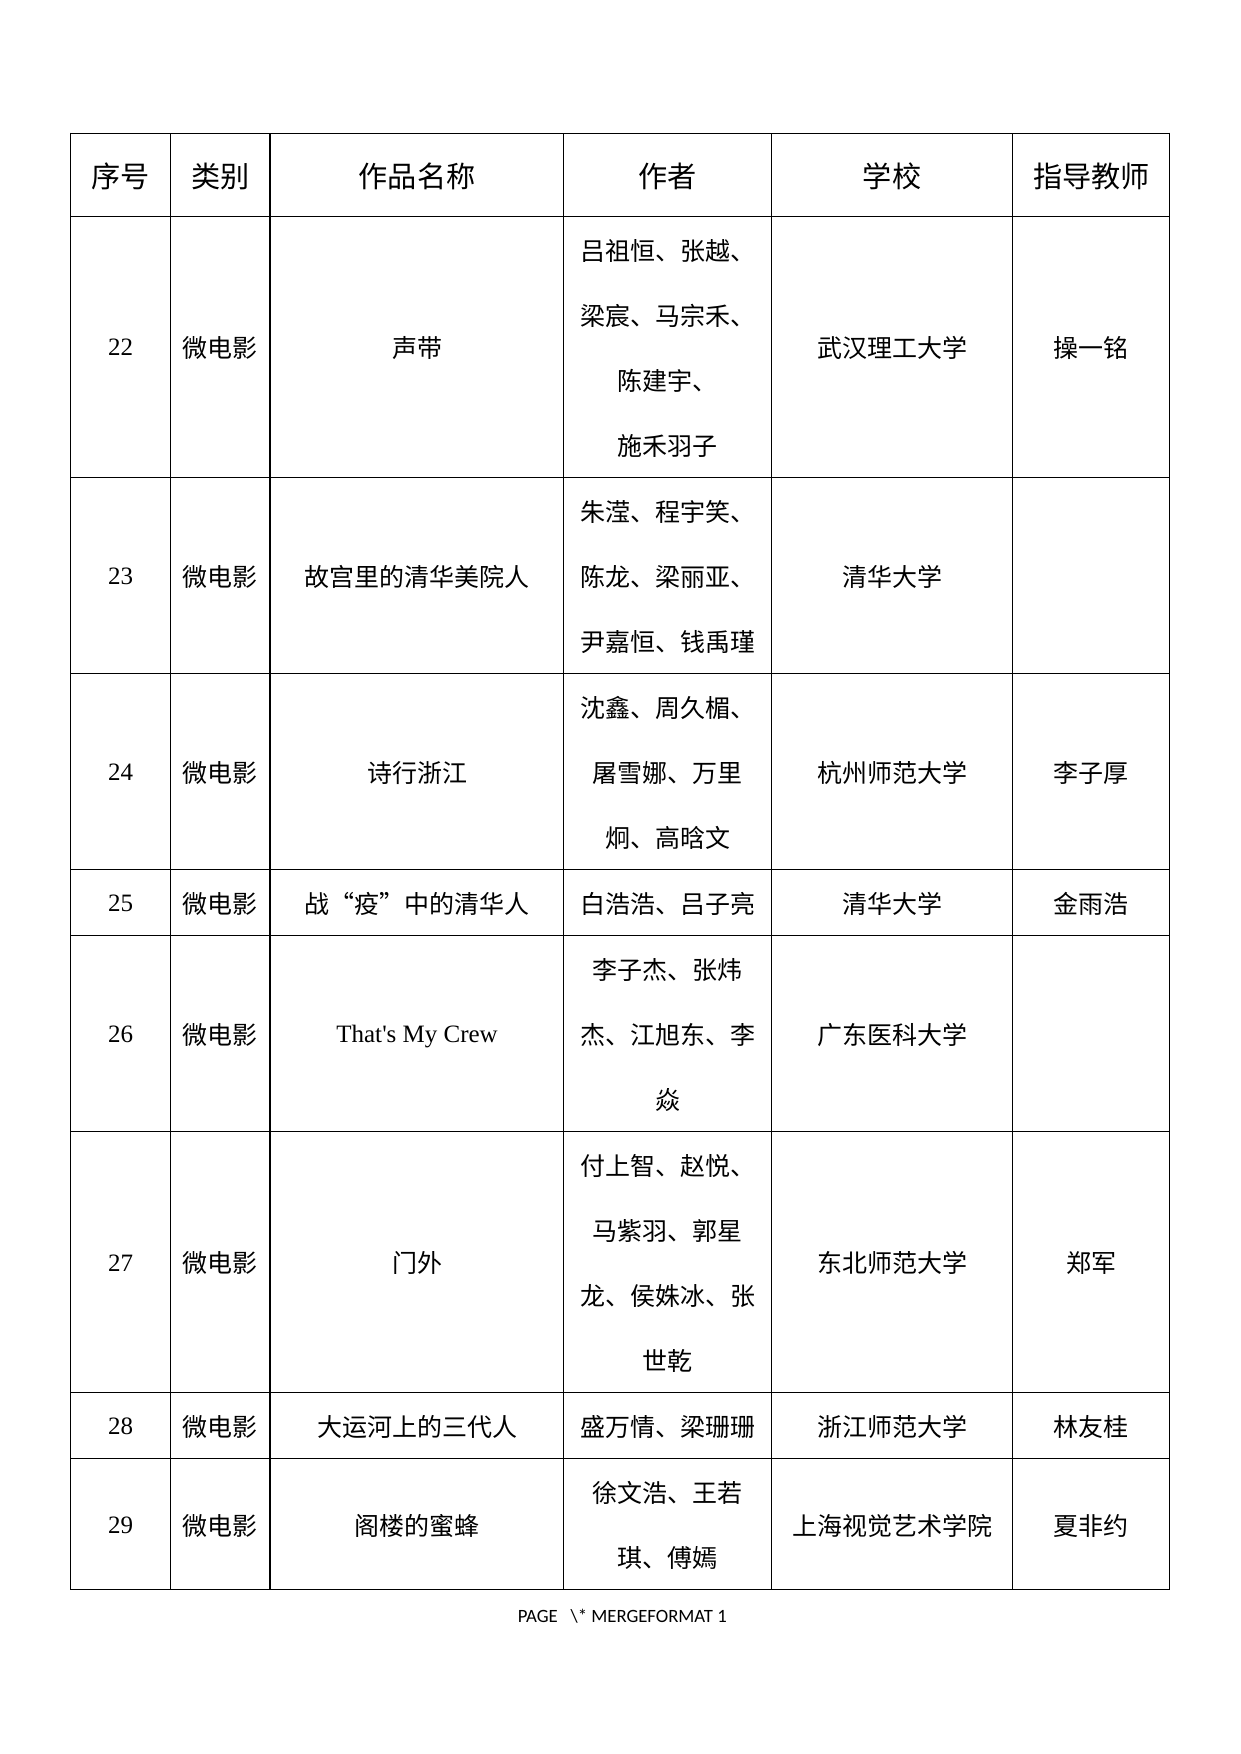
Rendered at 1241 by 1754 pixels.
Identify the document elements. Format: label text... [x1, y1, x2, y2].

table_cell 23 [71, 478, 170, 673]
table_header 类别 [171, 134, 269, 216]
table_cell 郑军 [1013, 1132, 1169, 1392]
table_cell 微电影 [171, 936, 269, 1131]
table_cell 杭州师范大学 [772, 674, 1012, 869]
table_cell 28 [71, 1393, 170, 1458]
table_header 学校 [772, 134, 1012, 216]
table_cell [1013, 478, 1169, 673]
table_header 作品名称 [271, 134, 563, 216]
table_cell 声带 [271, 217, 563, 477]
table_cell 微电影 [171, 870, 269, 935]
table_cell 阁楼的蜜蜂 [271, 1459, 563, 1589]
table_cell 武汉理工大学 [772, 217, 1012, 477]
table_cell 微电影 [171, 674, 269, 869]
table_cell 故宫里的清华美院人 [271, 478, 563, 673]
table_cell 金雨浩 [1013, 870, 1169, 935]
table_cell 诗行浙江 [271, 674, 563, 869]
table_cell 25 [71, 870, 170, 935]
table_cell 大运河上的三代人 [271, 1393, 563, 1458]
table_cell 李子厚 [1013, 674, 1169, 869]
table_cell 清华大学 [772, 870, 1012, 935]
table_cell 微电影 [171, 217, 269, 477]
table_cell 微电影 [171, 1459, 269, 1589]
table_cell 东北师范大学 [772, 1132, 1012, 1392]
table_cell 微电影 [171, 1132, 269, 1392]
table_header 作者 [564, 134, 771, 216]
table_cell 夏非约 [1013, 1459, 1169, 1589]
table_cell 沈鑫、周久楣、屠雪娜、万里炯、高晗文 [564, 674, 771, 869]
table_cell 盛万情、梁珊珊 [564, 1393, 771, 1458]
table_cell That's My Crew [271, 936, 563, 1131]
table_cell 浙江师范大学 [772, 1393, 1012, 1458]
table_cell 27 [71, 1132, 170, 1392]
table_cell 29 [71, 1459, 170, 1589]
table_cell 22 [71, 217, 170, 477]
table_cell 微电影 [171, 1393, 269, 1458]
table_header 指导教师 [1013, 134, 1169, 216]
table_cell 上海视觉艺术学院 [772, 1459, 1012, 1589]
table_cell 付上智、赵悦、马紫羽、郭星龙、侯姝冰、张世乾 [564, 1132, 771, 1392]
table_cell 战“疫”中的清华人 [271, 870, 563, 935]
table_cell 徐文浩、王若琪、傅嫣 [564, 1459, 771, 1589]
table_cell 清华大学 [772, 478, 1012, 673]
table_cell 朱滢、程宇笑、陈龙、梁丽亚、尹嘉恒、钱禹瑾 [564, 478, 771, 673]
table_cell [1013, 936, 1169, 1131]
table_cell 吕祖恒、张越、梁宸、马宗禾、陈建宇、 施禾羽子 [564, 217, 771, 477]
table_cell 26 [71, 936, 170, 1131]
table_cell 操一铭 [1013, 217, 1169, 477]
table_header 序号 [71, 134, 170, 216]
table_cell 微电影 [171, 478, 269, 673]
table_cell 白浩浩、吕子亮 [564, 870, 771, 935]
table_cell 林友桂 [1013, 1393, 1169, 1458]
table_cell 李子杰、张炜杰、江旭东、李焱 [564, 936, 771, 1131]
table_cell 24 [71, 674, 170, 869]
table_cell 门外 [271, 1132, 563, 1392]
table_cell 广东医科大学 [772, 936, 1012, 1131]
